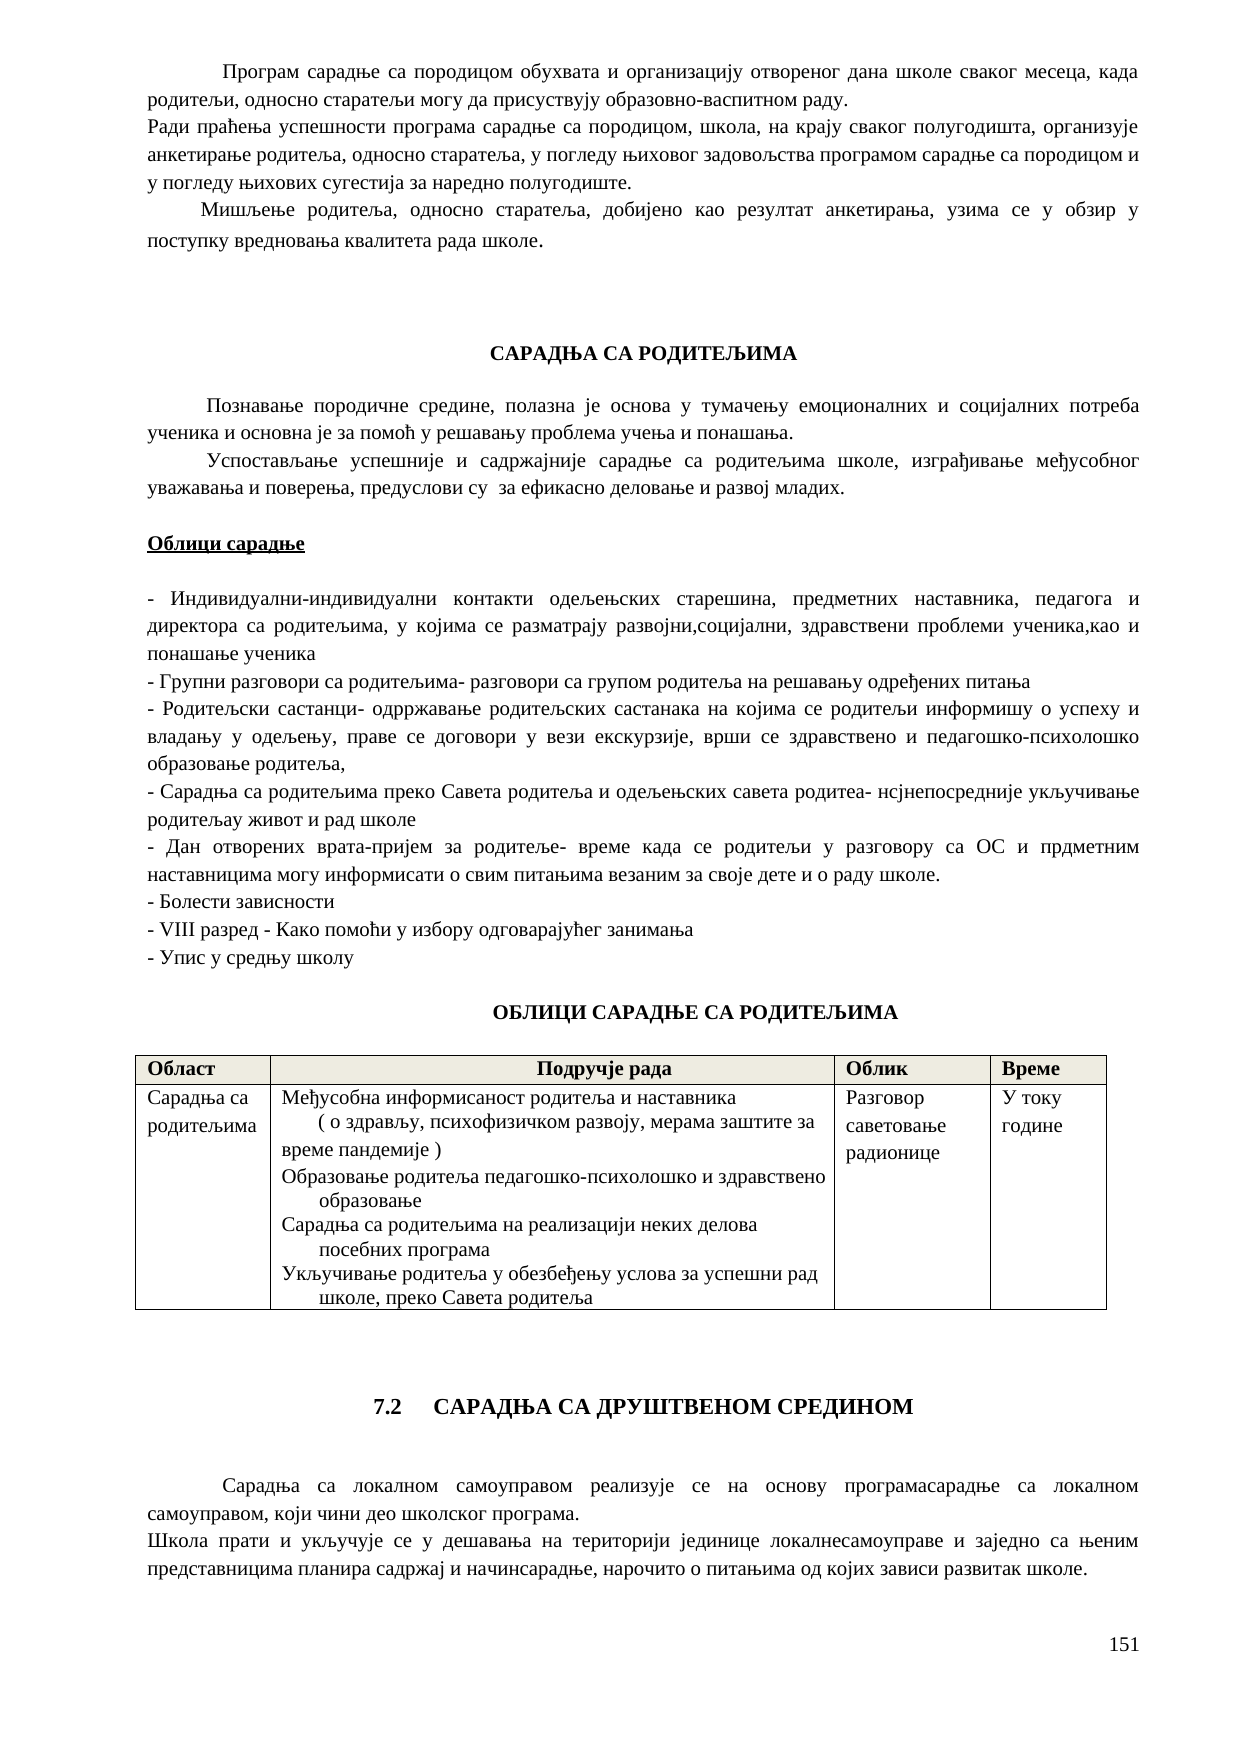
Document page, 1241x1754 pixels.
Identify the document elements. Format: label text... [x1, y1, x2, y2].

text - Групни разговори са родитељима- разговори са групом родитеља на решавању одређених питања [147, 668, 1181, 693]
text Облици сарадње [147, 531, 1240, 554]
text - Болести зависности [147, 889, 1181, 913]
text - Родитељски састанци- одрржавање родитељских састанака на којима се родитељи информишу о успеху и владању у одељењу, праве се договори у вези екскурзије, врши се здравствено и педагошко-психолошко образовање родитеља, [147, 696, 1141, 775]
text - Дан отворених врата-пријем за родитеље- време када се родитељи у разговору са ОС и прдметним наставницима могу информисати о свим питањима везаним за своје дете и о раду школе. [147, 834, 1141, 886]
text Мишљење родитеља, односно старатеља, добијено као резултат анкетирања, узима се у обзир у поступку вредновања квалитета рада школе. [147, 197, 1140, 254]
text САРАДЊА СА РОДИТЕЉИМА [147, 341, 1140, 365]
subtitle САРАДЊА СА ДРУШТВЕНОМ СРЕДИНОМ [147, 1393, 1140, 1420]
text - VIII разред - Како помоћи у избору одговарајућег занимања [147, 917, 1141, 941]
text Програм сарадње са породицом обухвата и организацију отвореног дана школе сваког месеца, када родитељи, односно старатељи могу да присуствују образовно-васпитном раду. [147, 59, 1140, 111]
text Ради праћења успешности програма сарадње са породицом, школа, на крају сваког полугодишта, организује анкетирање родитеља, односно старатеља, у погледу њиховог задовољства програмом сарадње са породицом и у погледу њихових сугестија за наредно полугодиште. [147, 114, 1140, 194]
text - Индивидуални-индивидуални контакти одељењских старешина, предметних наставника, педагога и директора са родитељима, у којима се разматрају развојни,социјални, здравствени проблеми ученика,као и понашање ученика [147, 586, 1141, 665]
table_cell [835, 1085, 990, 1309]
text Школа прати и укључује се у дешавања на територији јединице локалнесамоуправе и заједно са њеним представницима планира садржај и начинсарадње, нарочито о питањима од којих зависи развитак школе. [147, 1528, 1140, 1580]
text ОБЛИЦИ САРАДЊЕ СА РОДИТЕЉИМА [147, 1000, 1240, 1024]
text Успостављање успешније и садржајније сарадње са родитељима школе, изграђивање међусобног уважавања и поверења, предуслови су за ефикасно деловање и развој младих. [147, 448, 1141, 499]
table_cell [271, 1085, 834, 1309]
text Познавање породичне средине, полазна је основа у тумачењу емоционалних и социјалних потреба ученика и основна је за помоћ у решавању проблема учења и понашања. [147, 392, 1141, 444]
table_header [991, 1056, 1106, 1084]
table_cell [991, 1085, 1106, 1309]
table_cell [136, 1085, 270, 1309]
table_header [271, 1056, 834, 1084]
text - Упис у средњу школу [147, 944, 1181, 969]
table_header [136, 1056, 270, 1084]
text - Сарадња са родитељима преко Савета родитеља и одељењских савета родитеа- нсјнепосредније укључивање родитељау живот и рад школе [147, 779, 1141, 831]
text Сарадња са локалном самоуправом реализује се на основу програмасарадње са локалном самоуправом, који чини део школског програма. [147, 1473, 1140, 1525]
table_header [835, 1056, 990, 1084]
